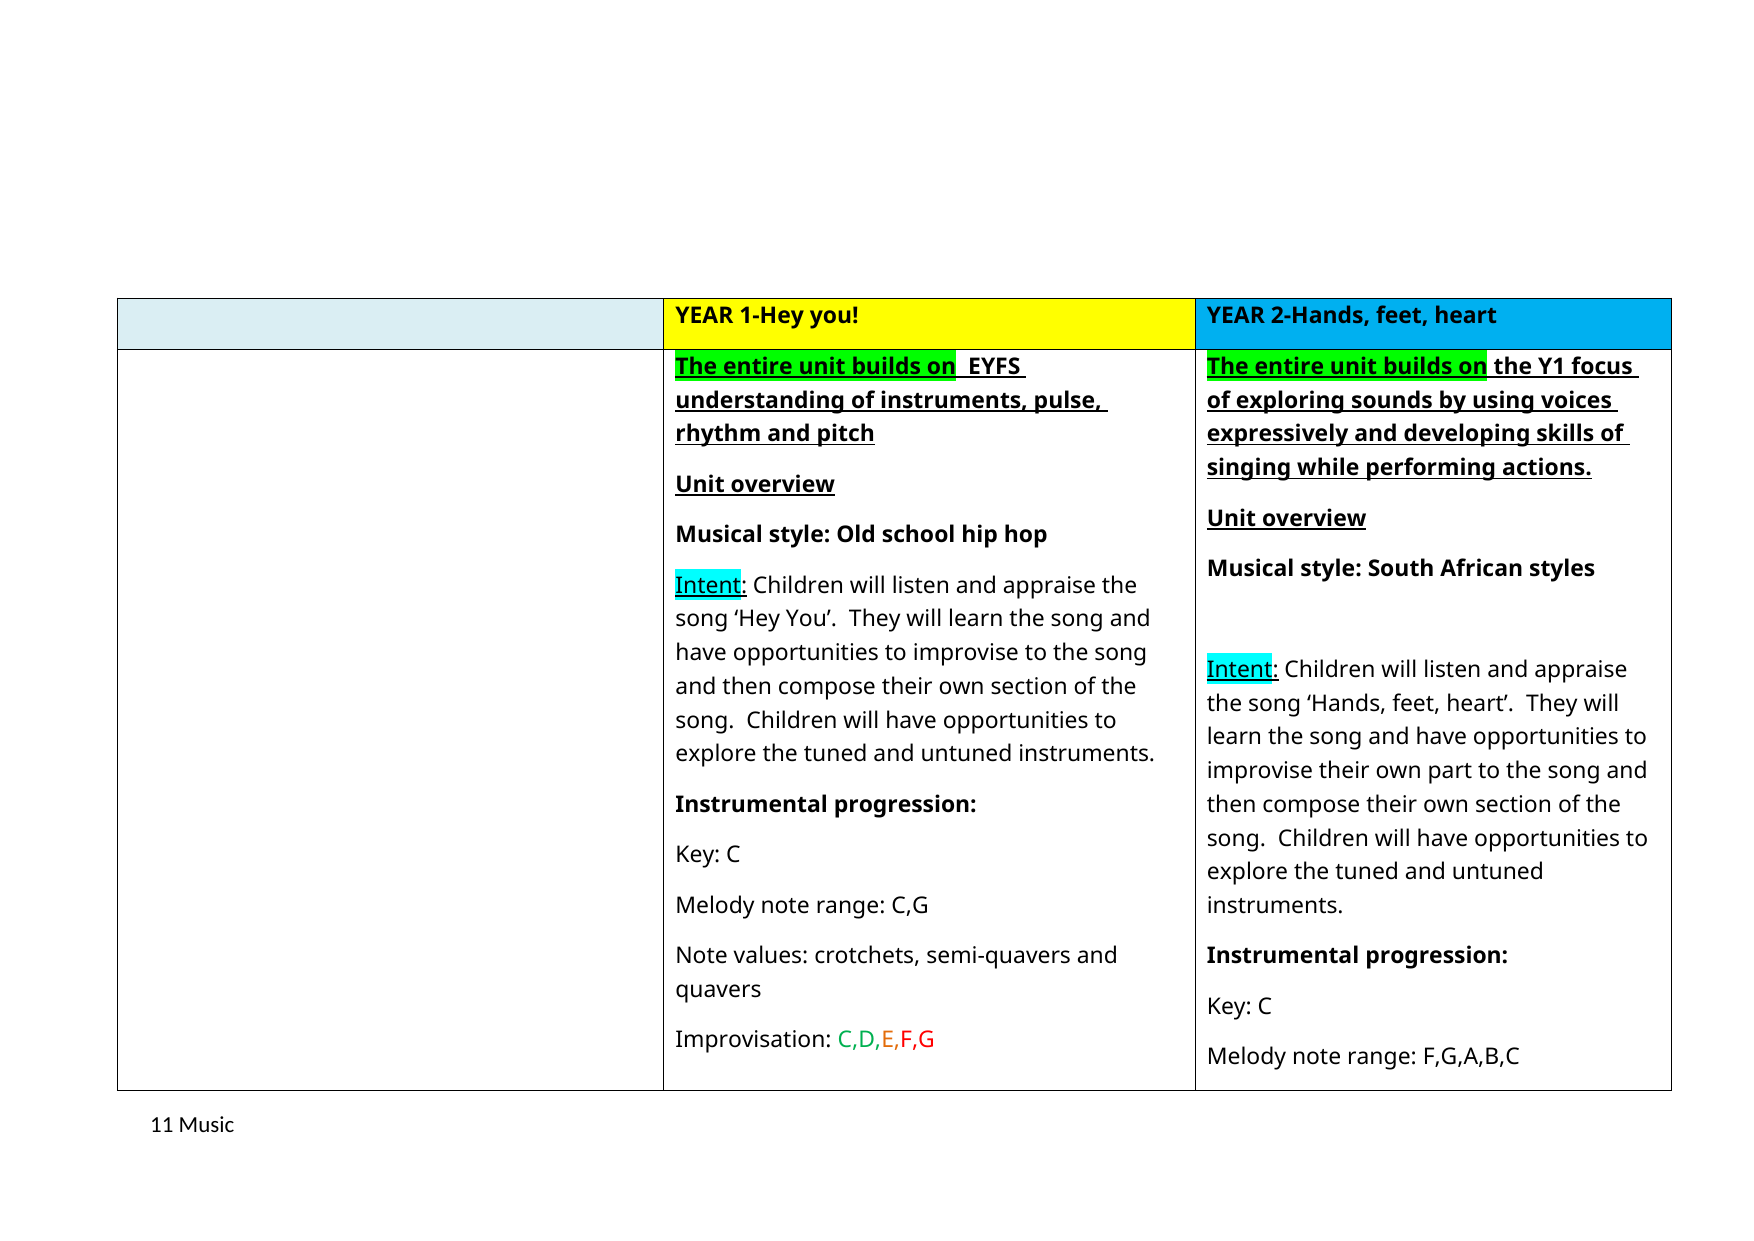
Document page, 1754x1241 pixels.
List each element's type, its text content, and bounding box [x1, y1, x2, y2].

table_cell [118, 350, 663, 1090]
table_header YEAR 2-Hands, feet, heart [1196, 299, 1671, 349]
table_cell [664, 350, 1195, 1090]
table_header [118, 299, 663, 349]
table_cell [1196, 350, 1671, 1090]
table_header YEAR 1-Hey you! [664, 299, 1195, 349]
